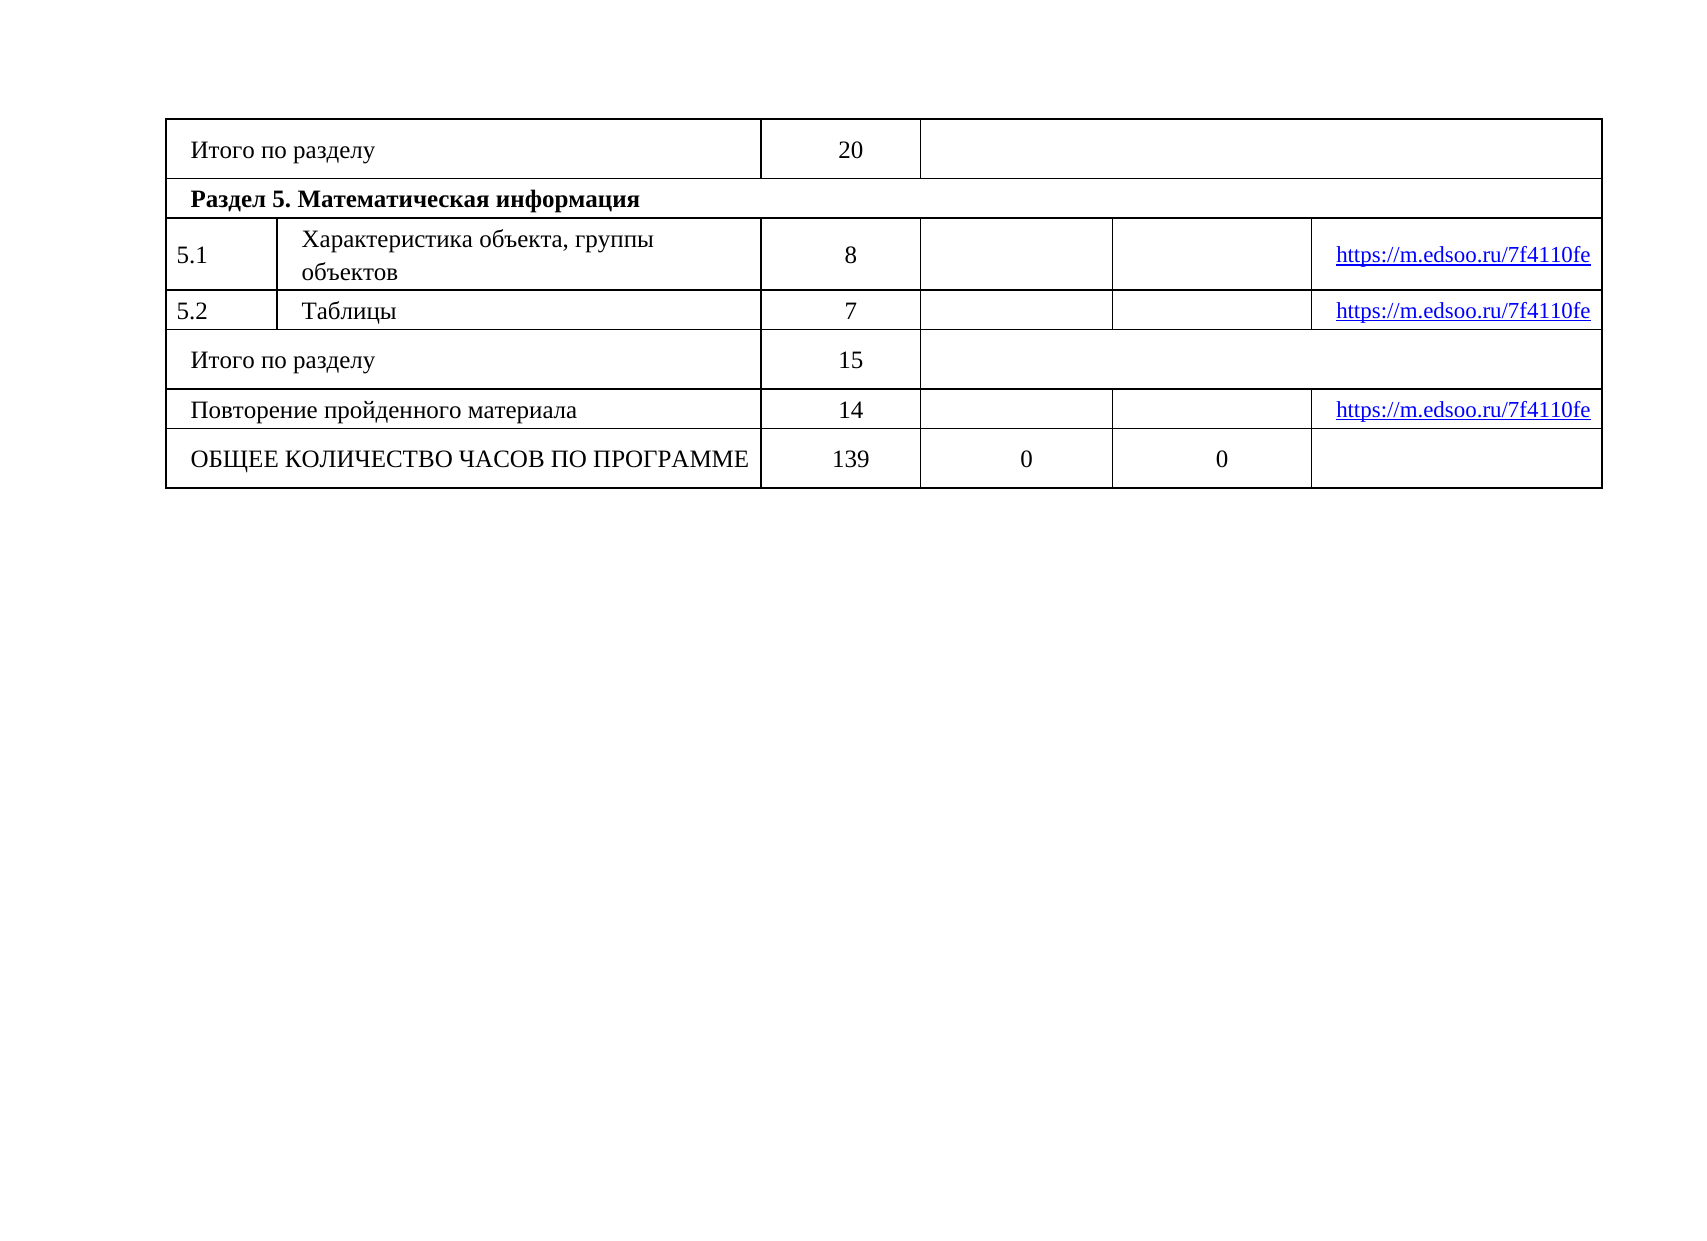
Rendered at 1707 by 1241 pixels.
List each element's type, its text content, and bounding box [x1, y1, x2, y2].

table_cell Характеристика объекта, группы объектов [278, 219, 760, 289]
table_cell 8 [762, 219, 920, 289]
table_cell 5.1 [167, 219, 276, 289]
table_cell 0 [1113, 429, 1311, 487]
table_cell [921, 120, 1601, 178]
table_cell [921, 390, 1112, 428]
table_cell 7 [762, 291, 920, 329]
table_cell Повторение пройденного материала [167, 390, 760, 428]
table_cell https://m.edsoo.ru/7f4110fe [1312, 390, 1601, 428]
table_cell [1113, 291, 1311, 329]
table_cell https://m.edsoo.ru/7f4110fe [1312, 291, 1601, 329]
table_cell [1312, 429, 1601, 487]
table_cell https://m.edsoo.ru/7f4110fe [1312, 219, 1601, 289]
table_cell [921, 219, 1112, 289]
table_cell 5.2 [167, 291, 276, 329]
table_cell 139 [762, 429, 920, 487]
table_cell ОБЩЕЕ КОЛИЧЕСТВО ЧАСОВ ПО ПРОГРАММЕ [167, 429, 760, 487]
table_cell [1113, 219, 1311, 289]
table_cell Итого по разделу [167, 120, 760, 178]
table_cell 0 [921, 429, 1112, 487]
table_cell 15 [762, 330, 920, 388]
table_cell 14 [762, 390, 920, 428]
table_cell Таблицы [278, 291, 760, 329]
table_cell 20 [762, 120, 920, 178]
table_cell [921, 330, 1601, 388]
table_cell [921, 291, 1112, 329]
table_cell [1113, 390, 1311, 428]
table_cell Итого по разделу [167, 330, 760, 388]
table_cell Раздел 5. Математическая информация [167, 179, 1601, 217]
